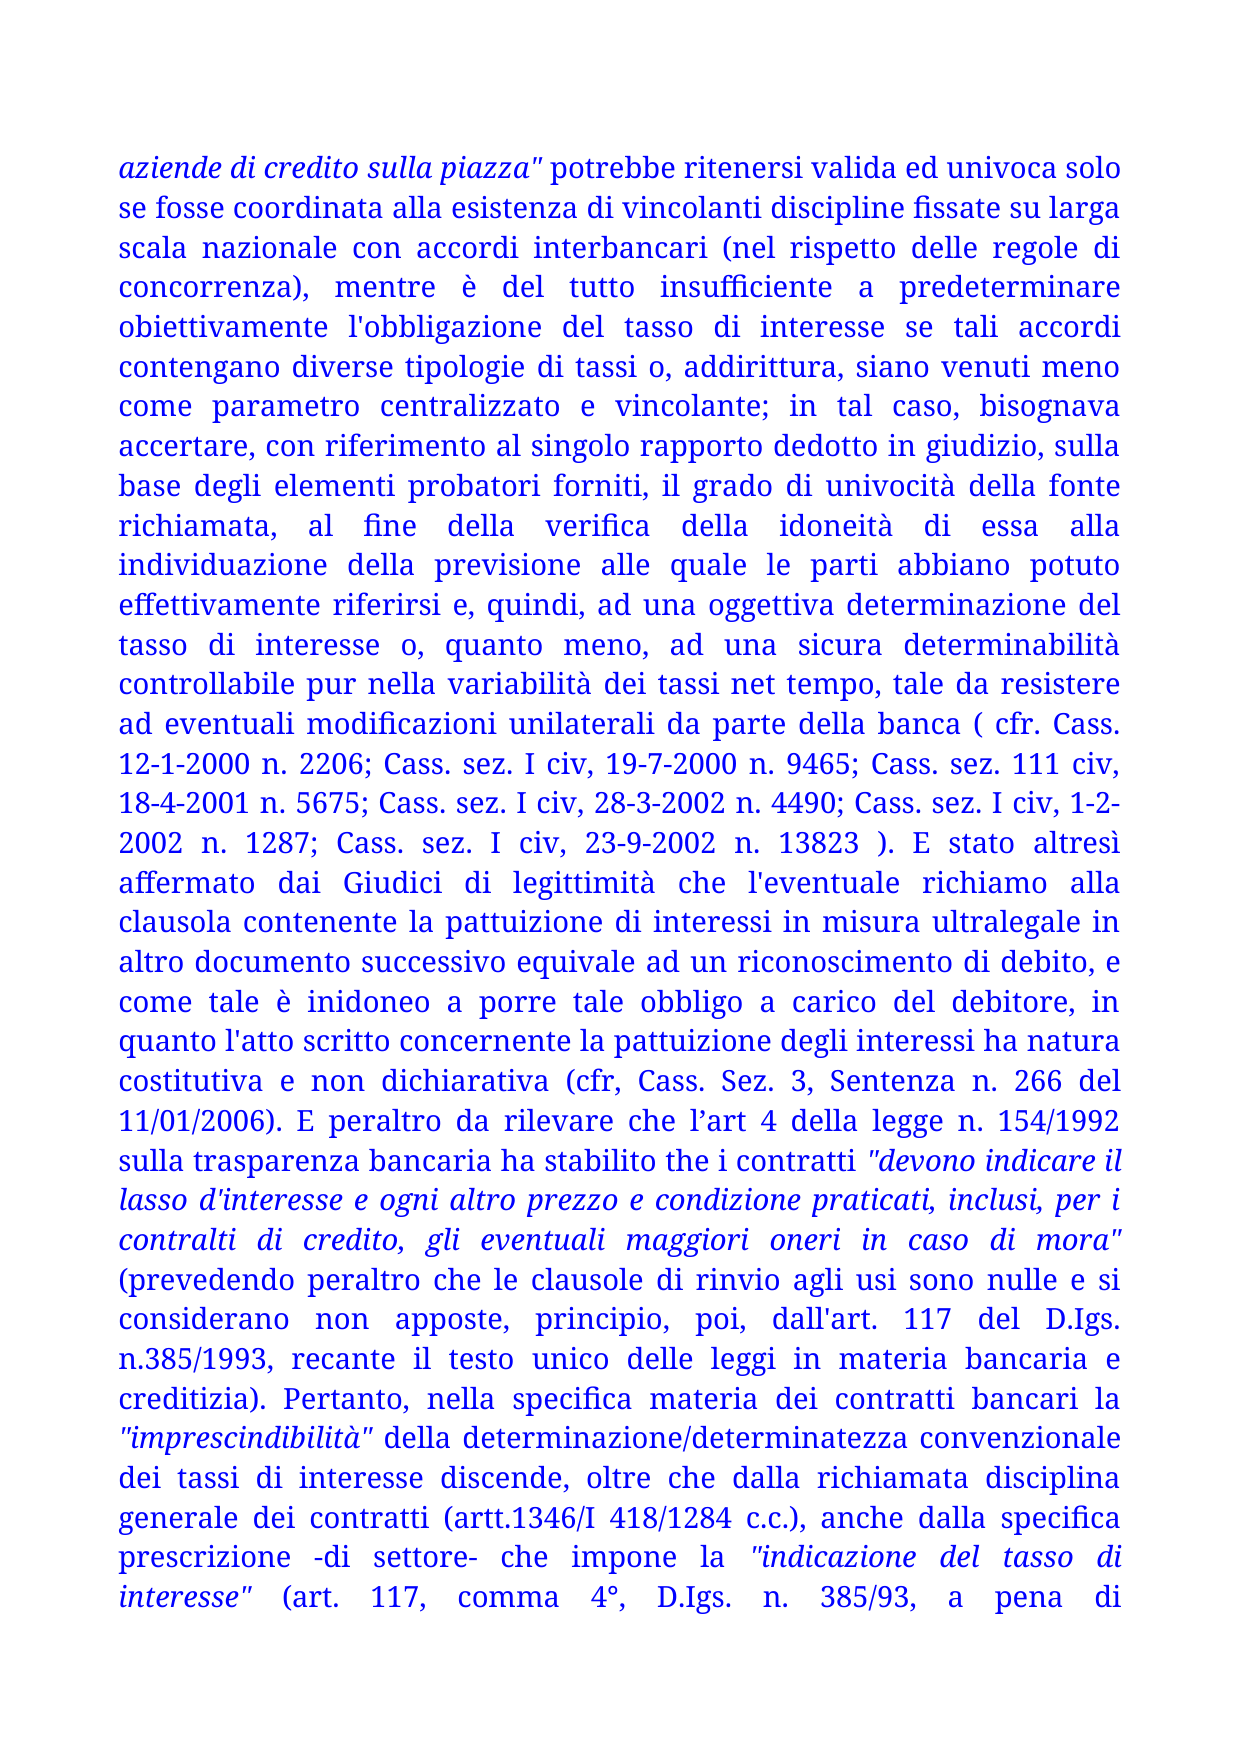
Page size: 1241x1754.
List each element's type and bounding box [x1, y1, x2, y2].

text [118, 148, 1122, 1616]
